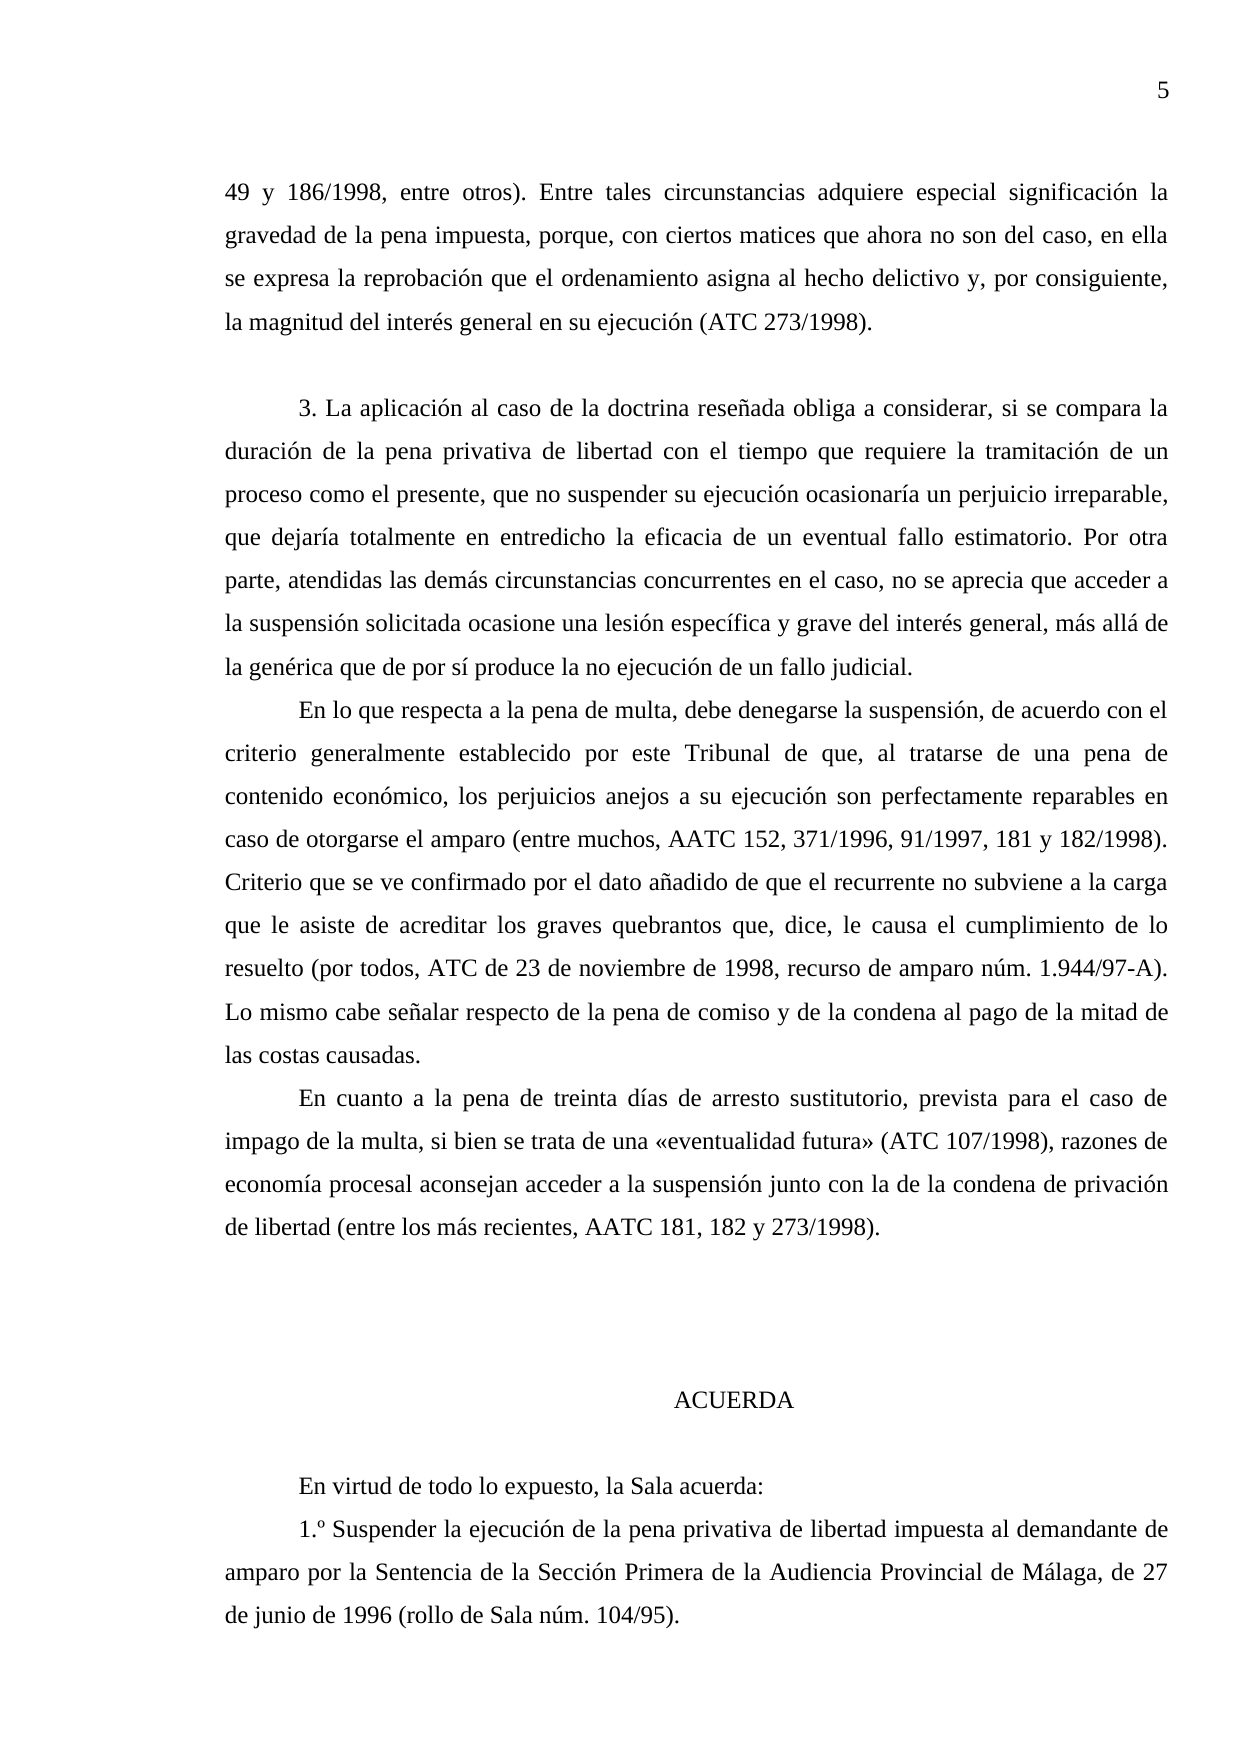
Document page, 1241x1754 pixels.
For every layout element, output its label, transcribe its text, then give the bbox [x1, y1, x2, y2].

text En virtud de todo lo expuesto, la Sala acuerda: [224, 1471, 1169, 1500]
text 1.º Suspender la ejecución de la pena privativa de libertad impuesta al demandante de amparo por la Sentencia de la Sección Primera de la Audiencia Provincial de Málaga, de 27 de junio de 1996 (rollo de Sala núm. 104/95). [224, 1514, 1169, 1629]
text En lo que respecta a la pena de multa, debe denegarse la suspensión, de acuerdo con el criterio generalmente establecido por este Tribunal de que, al tratarse de una pena de contenido económico, los perjuicios anejos a su ejecución son perfectamente reparables en caso de otorgarse el amparo (entre muchos, AATC 152, 371/1996, 91/1997, 181 y 182/1998). Criterio que se ve confirmado por el dato añadido de que el recurrente no subviene a la carga que le asiste de acreditar los graves quebrantos que, dice, le causa el cumplimiento de lo resuelto (por todos, ATC de 23 de noviembre de 1998, recurso de amparo núm. 1.944/97-A). Lo mismo cabe señalar respecto de la pena de comiso y de la condena al pago de la mitad de las costas causadas. [224, 695, 1169, 1068]
text ACUERDA [224, 1385, 1169, 1413]
text 3. La aplicación al caso de la doctrina reseñada obliga a considerar, si se compara la duración de la pena privativa de libertad con el tiempo que requiere la tramitación de un proceso como el presente, que no suspender su ejecución ocasionaría un perjuicio irreparable, que dejaría totalmente en entredicho la eficacia de un eventual fallo estimatorio. Por otra parte, atendidas las demás circunstancias concurrentes en el caso, no se aprecia que acceder a la suspensión solicitada ocasione una lesión específica y grave del interés general, más allá de la genérica que de por sí produce la no ejecución de un fallo judicial. [224, 393, 1169, 680]
text En cuanto a la pena de treinta días de arresto sustitutorio, prevista para el caso de impago de la multa, si bien se trata de una «eventualidad futura» (ATC 107/1998), razones de economía procesal aconsejan acceder a la suspensión junto con la de la condena de privación de libertad (entre los más recientes, AATC 181, 182 y 273/1998). [224, 1083, 1169, 1241]
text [224, 177, 1169, 335]
